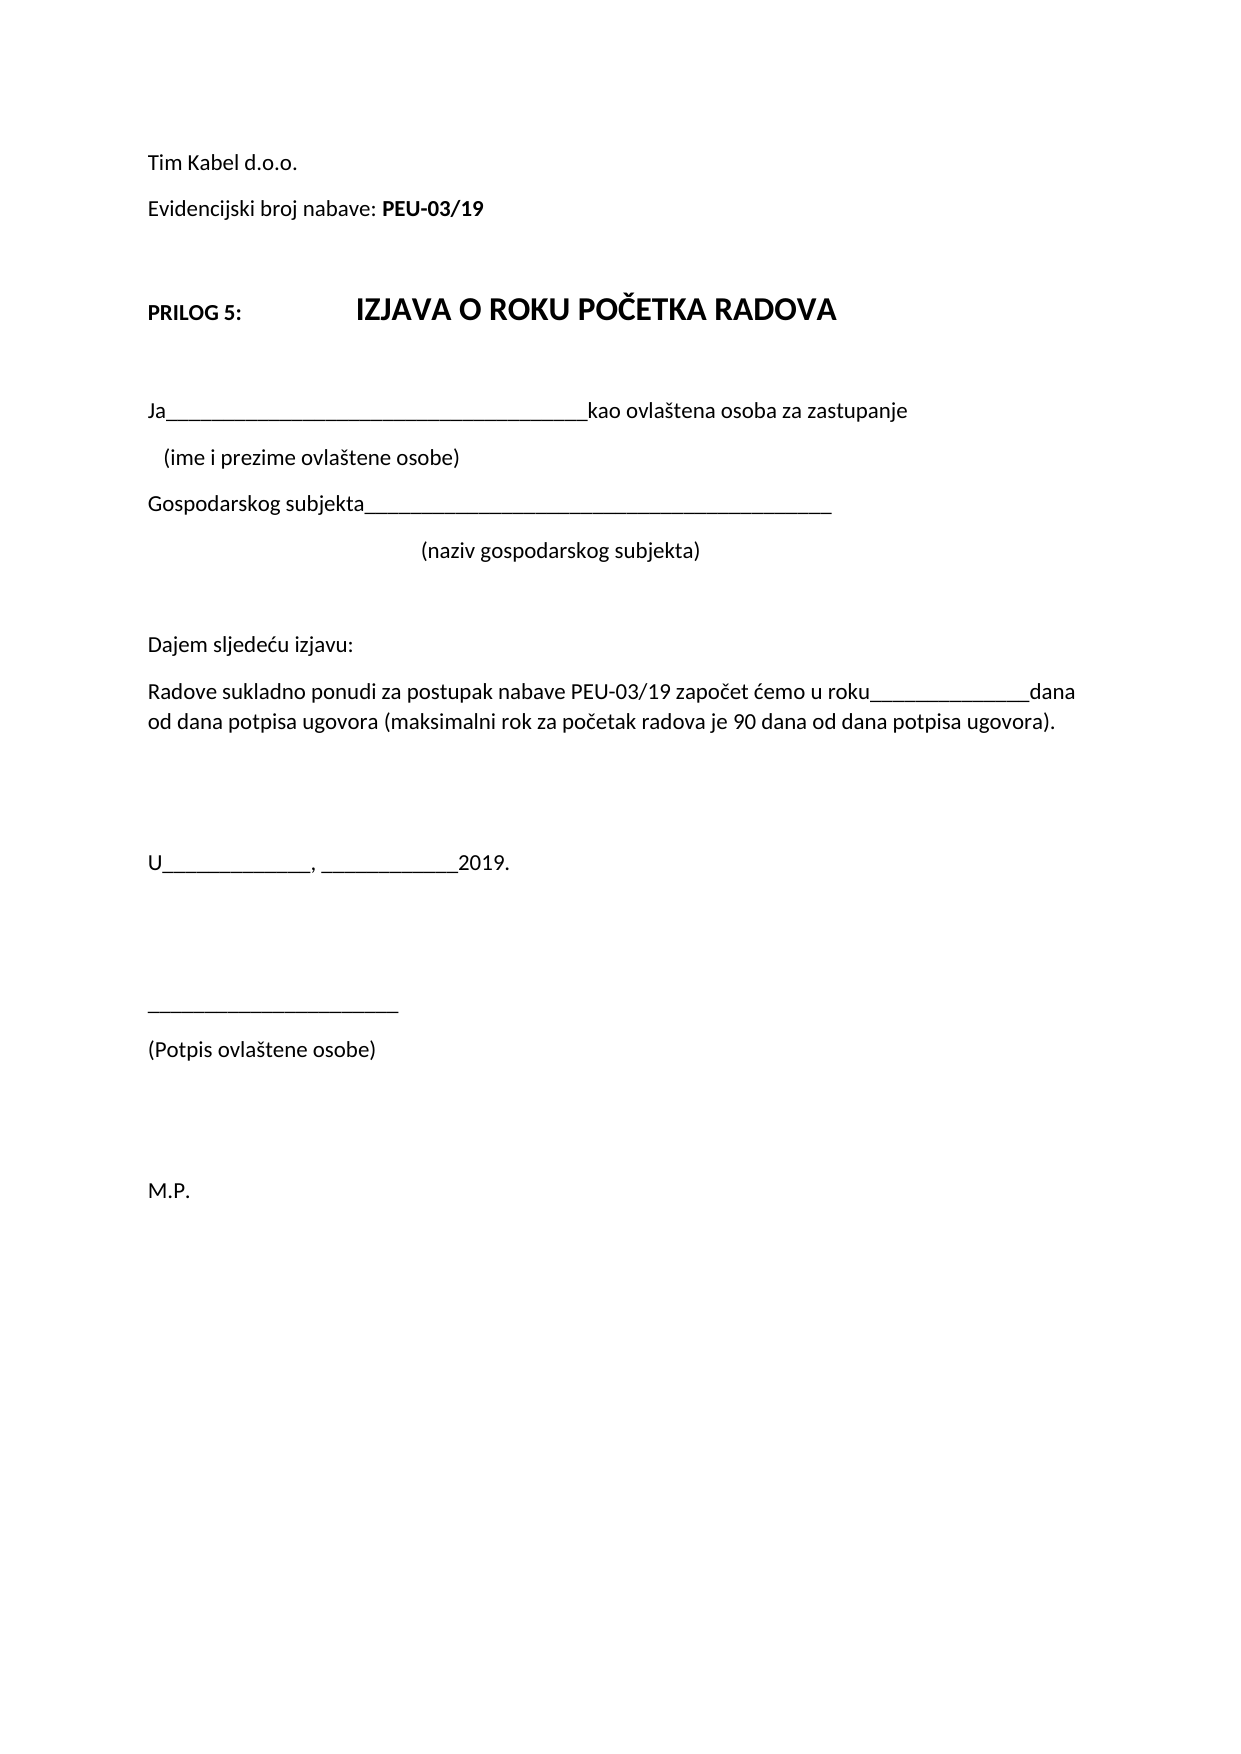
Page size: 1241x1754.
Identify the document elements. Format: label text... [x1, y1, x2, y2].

text (naziv gospodarskog subjekta) [148, 536, 1093, 564]
text Ja_____________________________________kao ovlaštena osoba za zastupanje [148, 396, 1093, 424]
text M.P. [148, 1176, 1093, 1204]
text PRILOG 5: IZJAVA O ROKU POČETKA RADOVA [148, 288, 1093, 329]
text Gospodarskog subjekta_________________________________________ [148, 489, 1093, 517]
text Radove sukladno ponudi za postupak nabave PEU-03/19 započet ćemo u roku______________dana od dana potpisa ugovora (maksimalni rok za početak radova je 90 dana od dana potpisa ugovora). [148, 677, 1093, 735]
text U_____________, ____________2019. [148, 848, 1093, 876]
text (ime i prezime ovlaštene osobe) [148, 443, 1093, 471]
text (Potpis ovlaštene osobe) [148, 1035, 1093, 1063]
text Dajem sljedeću izjavu: [148, 630, 1093, 658]
text Evidencijski broj nabave: PEU-03/19 [148, 194, 1093, 222]
text Tim Kabel d.o.o. [148, 148, 1093, 176]
text ______________________ [148, 988, 1093, 1016]
